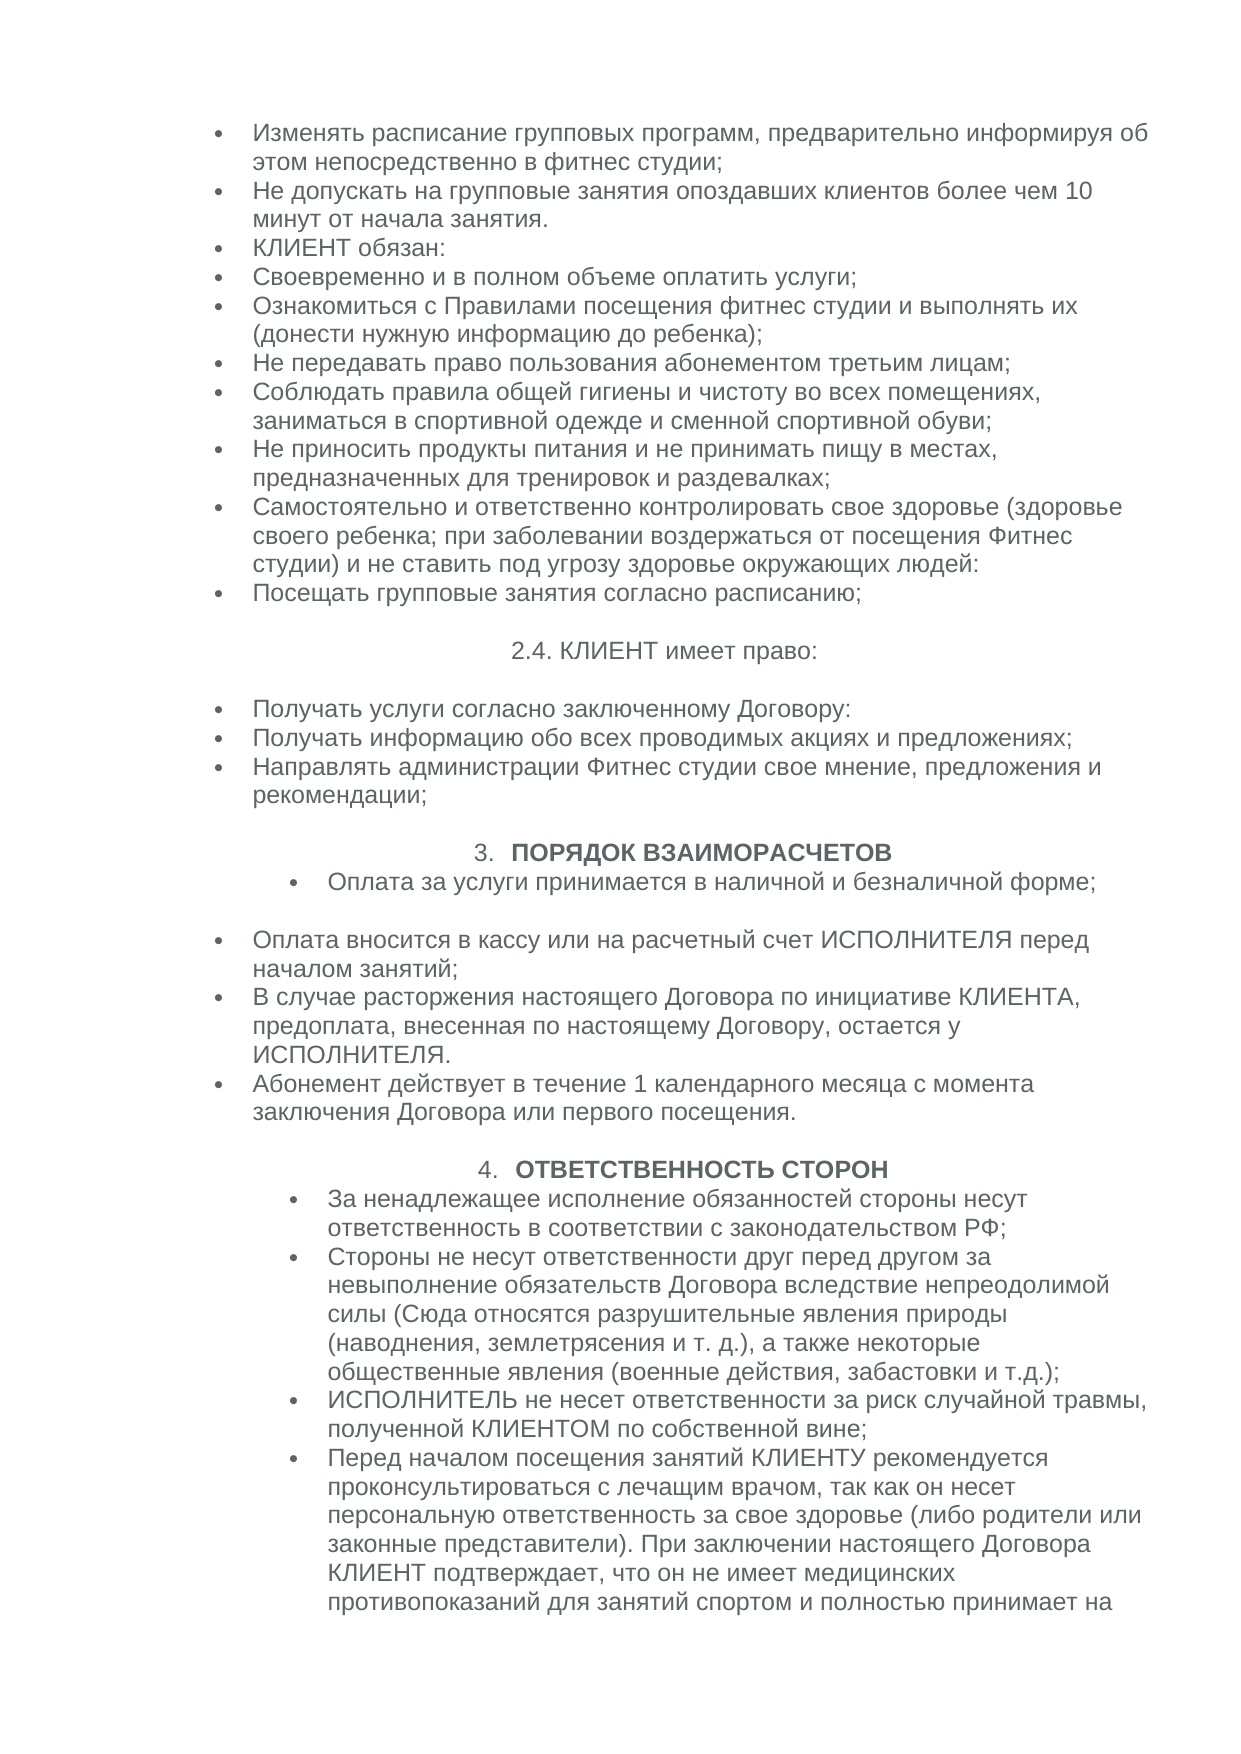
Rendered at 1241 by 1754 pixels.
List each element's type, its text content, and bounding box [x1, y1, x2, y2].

list За ненадлежащее исполнение обязанностей стороны несут ответственность в соответствии с законодательством РФ; [290, 1184, 1152, 1241]
list Самостоятельно и ответственно контролировать свое здоровье (здоровье своего ребенка; при заболевании воздержаться от посещения Фитнес студии) и не ставить под угрозу здоровье окружающих людей: [215, 492, 1152, 578]
text 2.4. КЛИЕНТ имеет право: [177, 636, 1152, 665]
list Оплата вносится в кассу или на расчетный счет ИСПОЛНИТЕЛЯ перед началом занятий; [215, 925, 1152, 982]
list Получать информацию обо всех проводимых акциях и предложениях; [215, 723, 1152, 751]
list Ознакомиться с Правилами посещения фитнес студии и выполнять их (донести нужную информацию до ребенка); [215, 291, 1152, 348]
list Посещать групповые занятия согласно расписанию; [215, 578, 1152, 607]
list Стороны не несут ответственности друг перед другом за невыполнение обязательств Договора вследствие непреодолимой силы (Сюда относятся разрушительные явления природы (наводнения, землетрясения и т. д.), а также некоторые общественные явления (военные действия, забастовки и т.д.); [290, 1241, 1152, 1385]
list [290, 1443, 1152, 1615]
list Соблюдать правила общей гигиены и чистоту во всех помещениях, заниматься в спортивной одежде и сменной спортивной обуви; [215, 377, 1152, 434]
list ПОРЯДОК ВЗАИМОРАСЧЕТОВ [215, 838, 1152, 867]
list Абонемент действует в течение 1 календарного месяца с момента заключения Договора или первого посещения. [215, 1068, 1152, 1126]
list Не допускать на групповые занятия опоздавших клиентов более чем 10 минут от начала занятия. [215, 176, 1152, 233]
list Не передавать право пользования абонементом третьим лицам; [215, 348, 1152, 377]
list Не приносить продукты питания и не принимать пищу в местах, предназначенных для тренировок и раздевалках; [215, 434, 1152, 492]
list Своевременно и в полном объеме оплатить услуги; [215, 262, 1152, 291]
list КЛИЕНТ обязан: [215, 233, 1152, 262]
list Изменять расписание групповых программ, предварительно информируя об этом непосредственно в фитнес студии; [215, 118, 1152, 176]
list Направлять администрации Фитнес студии свое мнение, предложения и рекомендации; [215, 751, 1152, 809]
list ИСПОЛНИТЕЛЬ не несет ответственности за риск случайной травмы, полученной КЛИЕНТОМ по собственной вине; [290, 1385, 1152, 1443]
list ОТВЕТСТВЕННОСТЬ СТОРОН [215, 1155, 1152, 1184]
list Оплата за услуги принимается в наличной и безналичной форме; [290, 867, 1152, 896]
list Получать услуги согласно заключенному Договору: [215, 694, 1152, 723]
list В случае расторжения настоящего Договора по инициативе КЛИЕНТА, предоплата, внесенная по настоящему Договору, остается у ИСПОЛНИТЕЛЯ. [215, 982, 1152, 1068]
